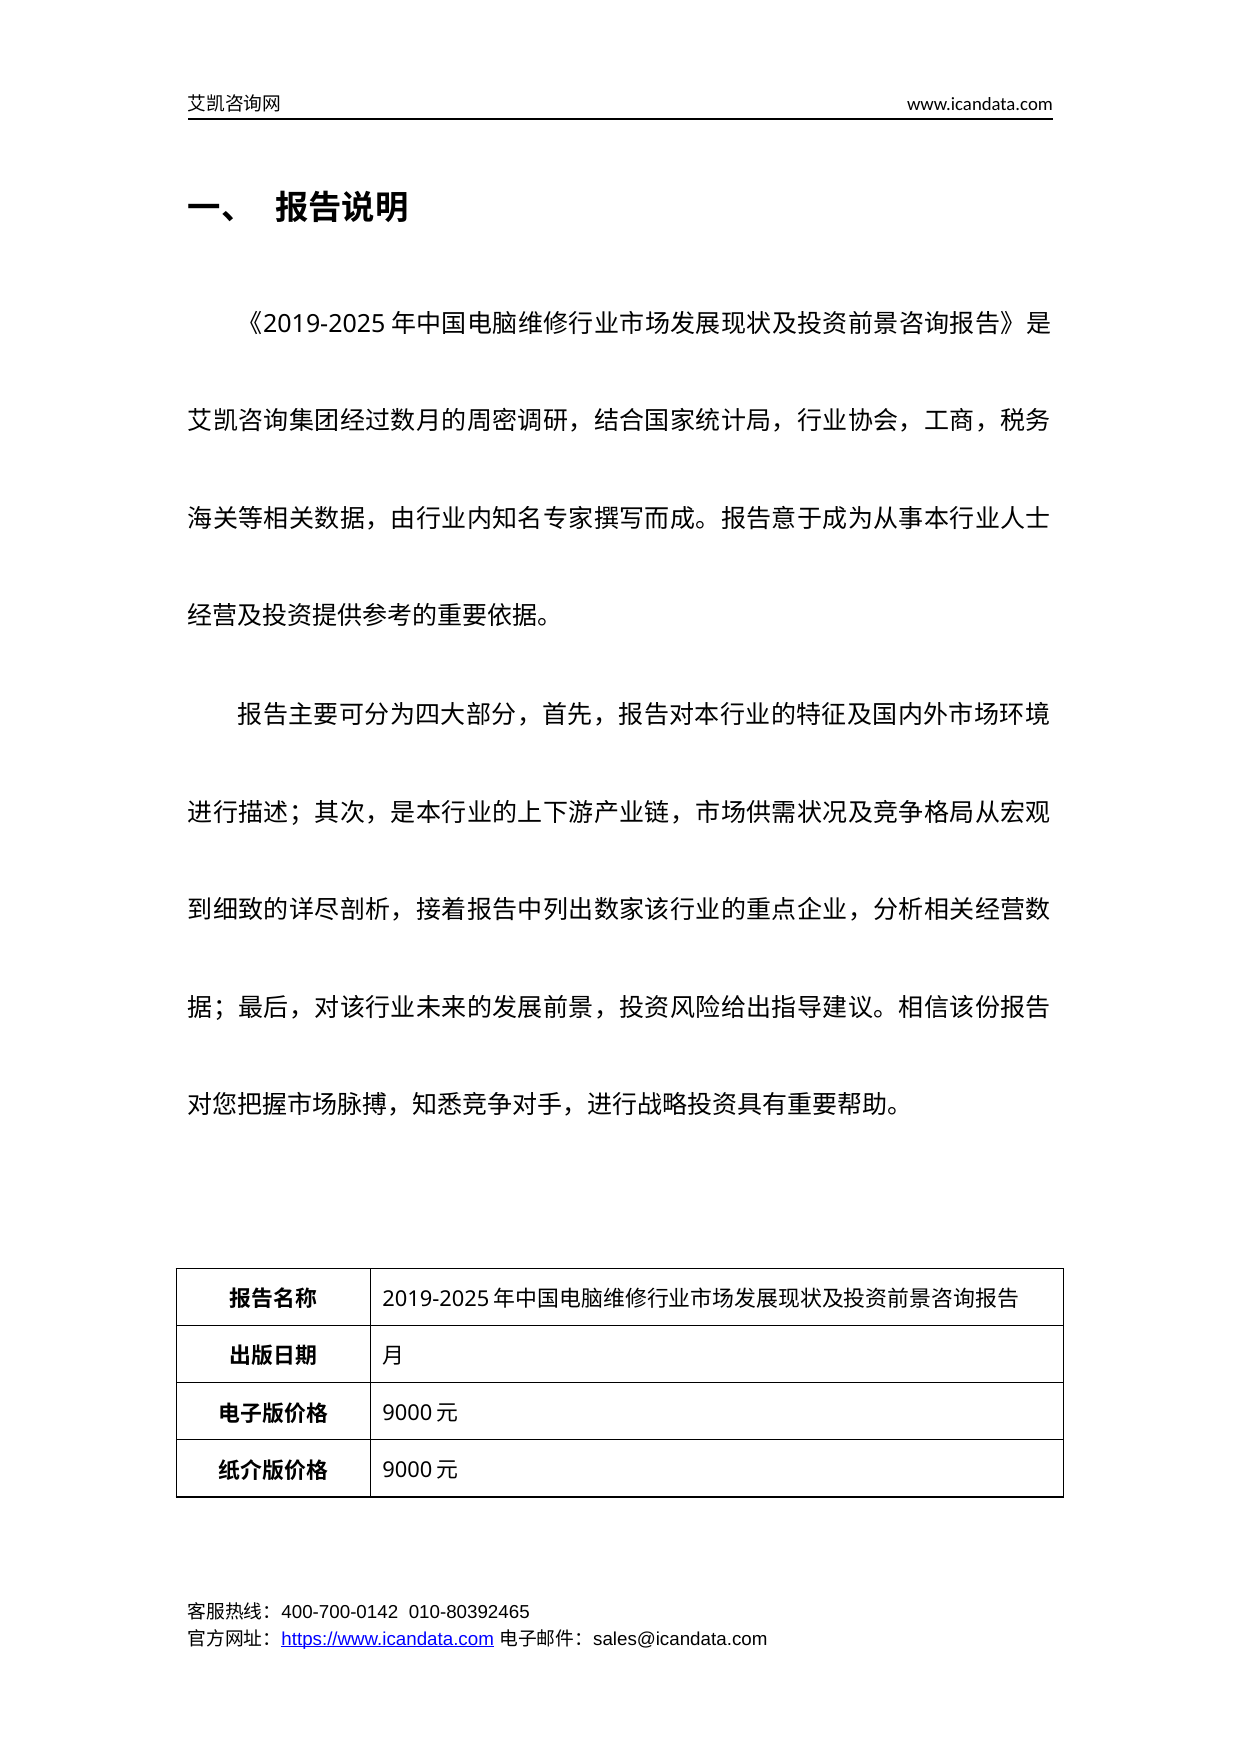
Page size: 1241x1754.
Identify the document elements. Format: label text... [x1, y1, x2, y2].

table_cell 电子版价格 [177, 1383, 370, 1439]
table_cell 纸介版价格 [177, 1440, 370, 1496]
table_cell 月 [371, 1326, 1063, 1382]
text 报告主要可分为四大部分，首先，报告对本行业的特征及国内外市场环境进行描述；其次，是本行业的上下游产业链，市场供需状况及竞争格局从宏观到细致的详尽剖析，接着报告中列出数家该行业的重点企业，分析相关经营数据；最后，对该行业未来的发展前景，投资风险给出指导建议。相信该份报告对您把握市场脉搏，知悉竞争对手，进行战略投资具有重要帮助。 [187, 681, 1053, 1136]
table_cell 9000元 [371, 1440, 1063, 1496]
text 《2019-2025年中国电脑维修行业市场发展现状及投资前景咨询报告》是艾凯咨询集团经过数月的周密调研，结合国家统计局，行业协会，工商，税务海关等相关数据，由行业内知名专家撰写而成。报告意于成为从事本行业人士经营及投资提供参考的重要依据。 [187, 289, 1053, 646]
table_cell 9000元 [371, 1383, 1063, 1439]
table_cell 出版日期 [177, 1326, 370, 1382]
table_header 报告名称 [177, 1269, 370, 1325]
table_header 2019-2025年中国电脑维修行业市场发展现状及投资前景咨询报告 [371, 1269, 1063, 1325]
subtitle 报告说明 [187, 172, 1053, 237]
